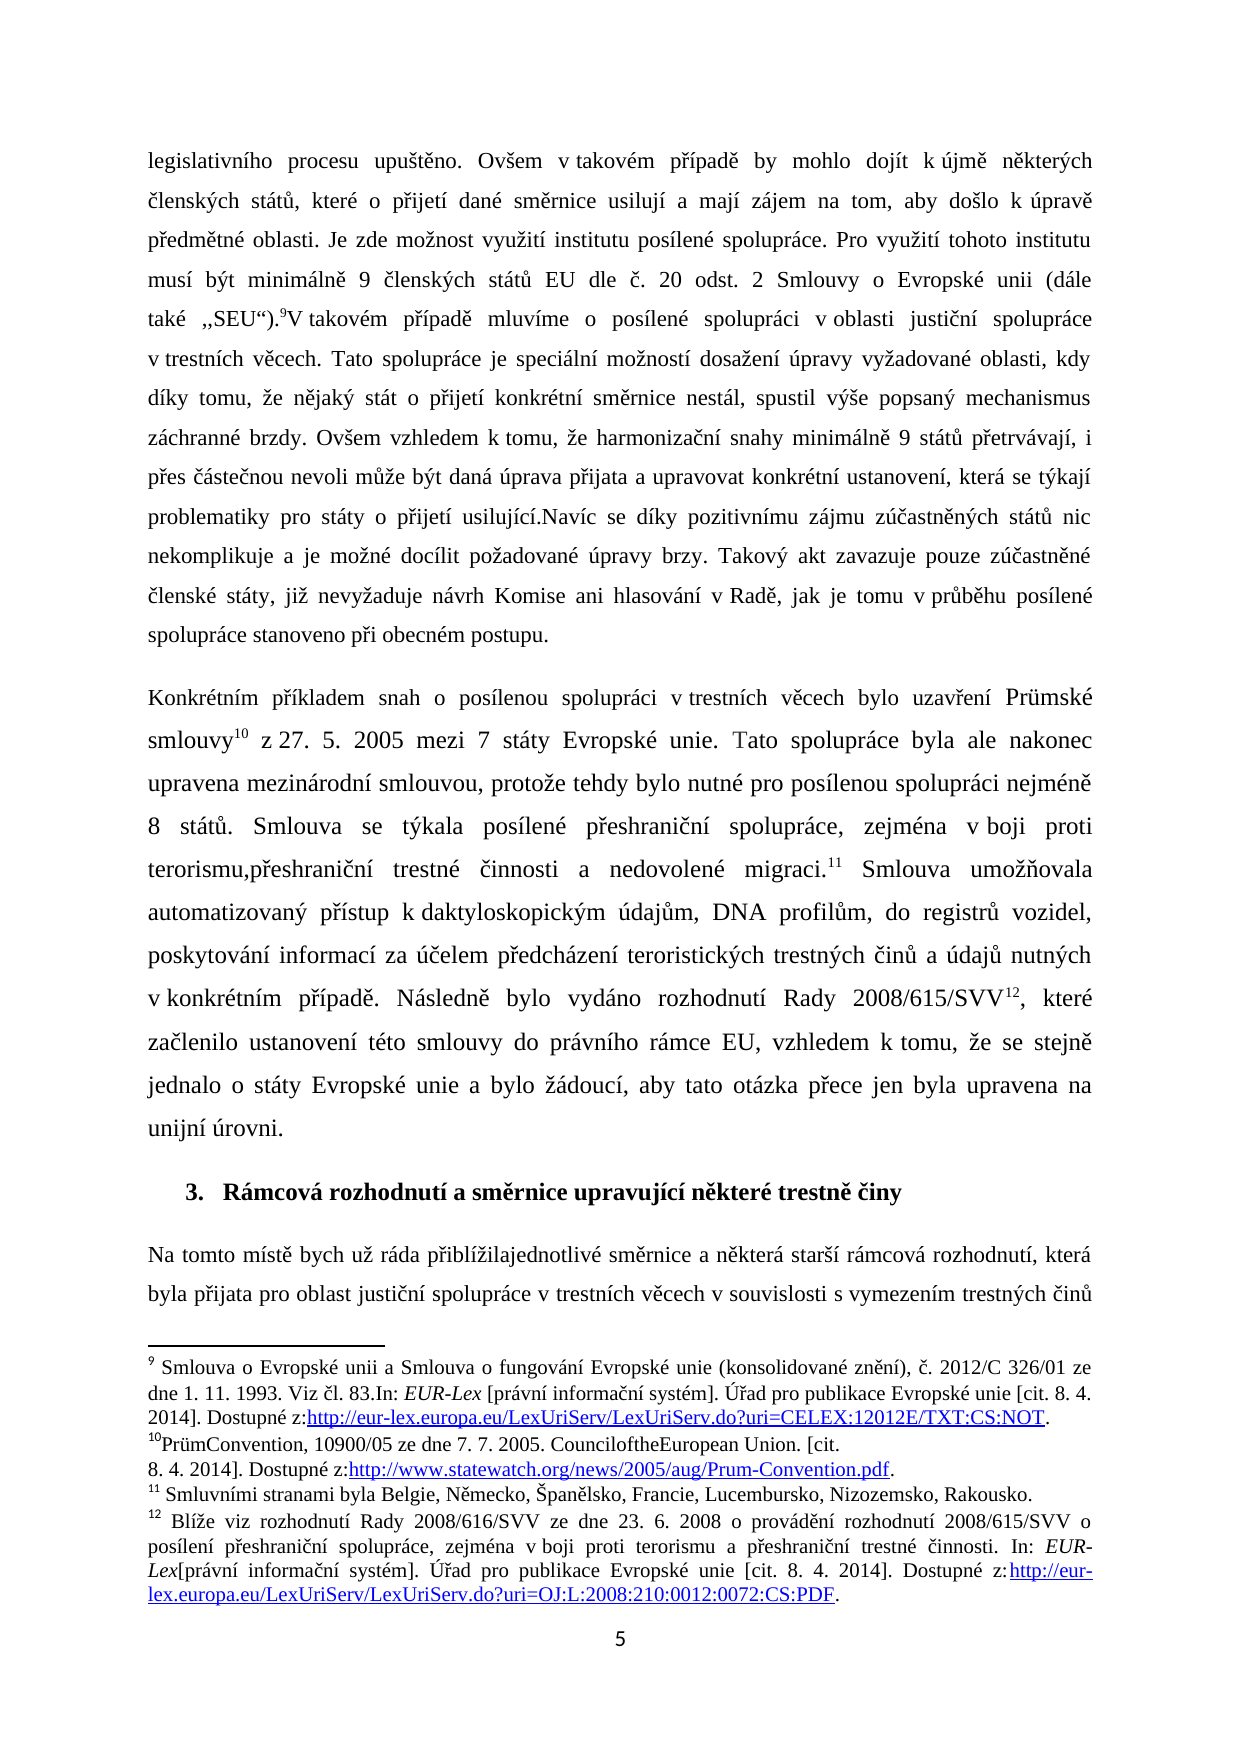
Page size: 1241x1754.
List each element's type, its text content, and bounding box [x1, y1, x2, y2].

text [148, 148, 1093, 648]
text Konkrétním příkladem snah o posílenou spolupráci v trestních věcech bylo uzavření Prümské smlouvy z 27. 5. 2005 mezi 7 státy Evropské unie. Tato spolupráce byla ale nakonec upravena mezinárodní smlouvou, protože tehdy bylo nutné pro posílenou spolupráci nejméně 8 států. Smlouva se týkala posílené přeshraniční spolupráce, zejména v boji proti terorismu,přeshraniční trestné činnosti a nedovolené migraci. Smlouva umožňovala automatizovaný přístup k daktyloskopickým údajům, DNA profilům, do registrů vozidel, poskytování informací za účelem předcházení teroristických trestných činů a údajů nutných v konkrétním případě. Následně bylo vydáno rozhodnutí Rady 2008/615/SVV, které začlenilo ustanovení této smlouvy do právního rámce EU, vzhledem k tomu, že se stejně jednalo o státy Evropské unie a bylo žádoucí, aby tato otázka přece jen byla upravena na unijní úrovni. [148, 682, 1093, 1142]
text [148, 1241, 1093, 1307]
list Rámcová rozhodnutí a směrnice upravující některé trestně činy [185, 1177, 1093, 1206]
